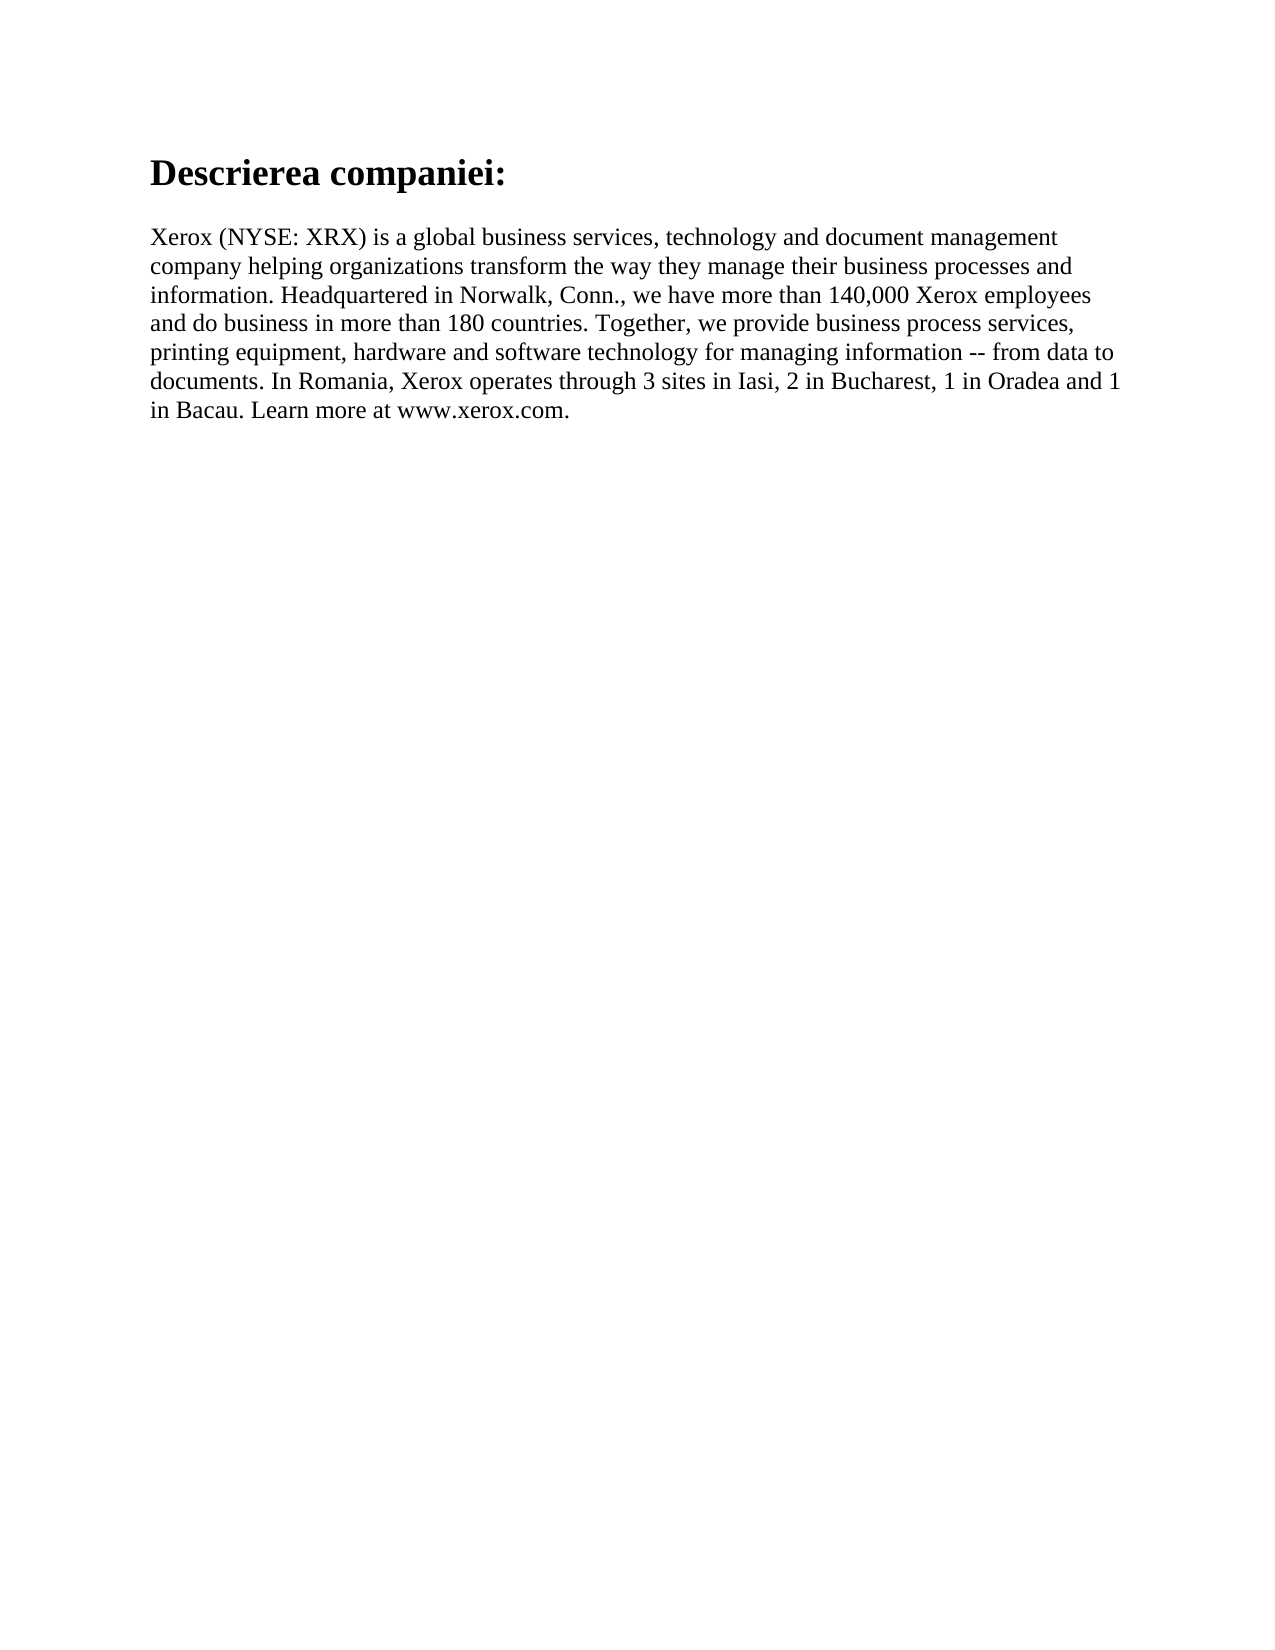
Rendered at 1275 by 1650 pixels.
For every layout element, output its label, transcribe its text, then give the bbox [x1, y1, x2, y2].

text Xerox (NYSE: XRX) is a global business services, technology and document management company helping organizations transform the way they manage their business processes and information. Headquartered in Norwalk, Conn., we have more than 140,000 Xerox employees and do business in more than 180 countries. Together, we provide business process services, printing equipment, hardware and software technology for managing information -- from data to documents. In Romania, Xerox operates through 3 sites in Iasi, 2 in Bucharest, 1 in Oradea and 1 in Bacau. Learn more at www.xerox.com. [150, 222, 1125, 423]
text Descrierea companiei: [150, 150, 1125, 193]
